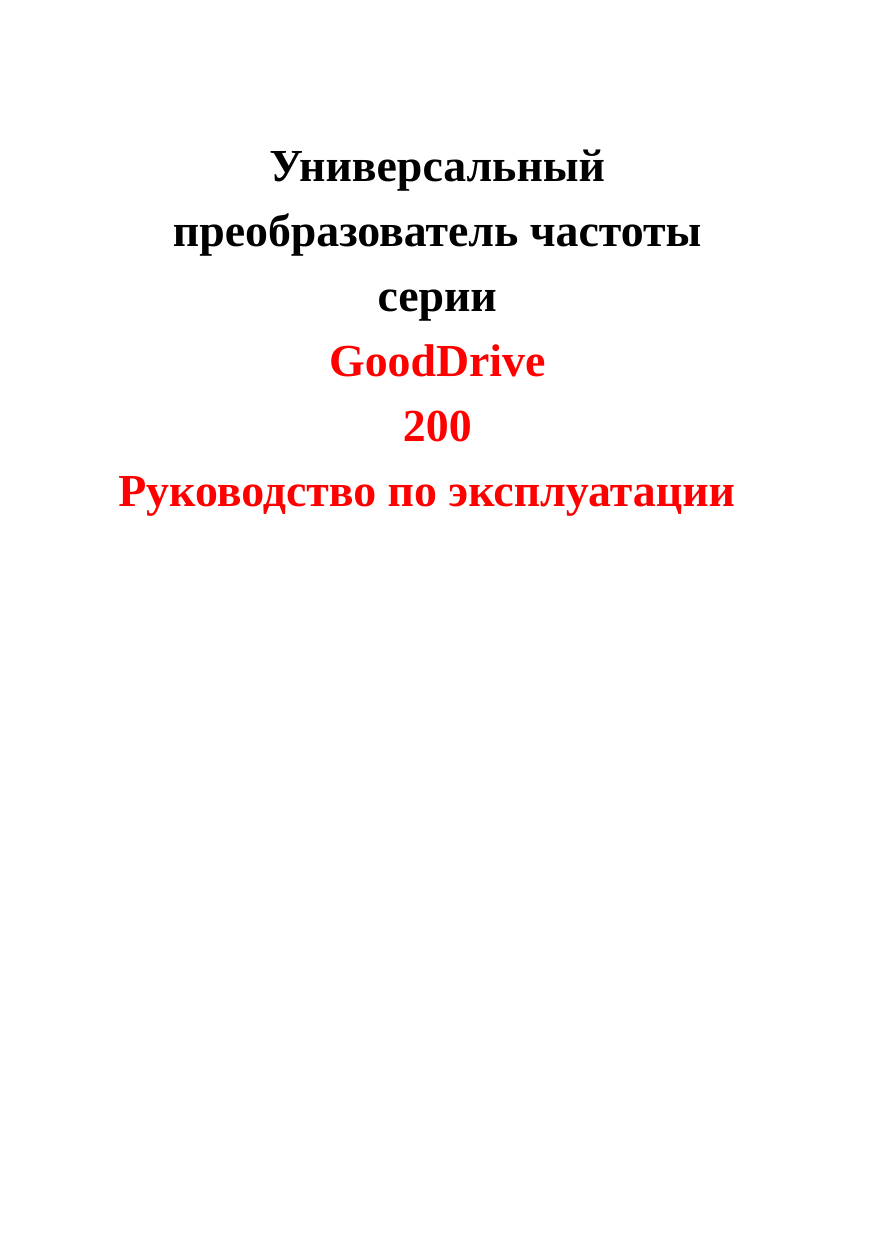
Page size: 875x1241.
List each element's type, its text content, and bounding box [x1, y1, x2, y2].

text 200 [118, 393, 756, 458]
text Универсальный преобразователь частоты серии [118, 133, 756, 328]
text Руководство по эксплуатации [118, 458, 756, 523]
text GoodDrive [118, 328, 756, 393]
